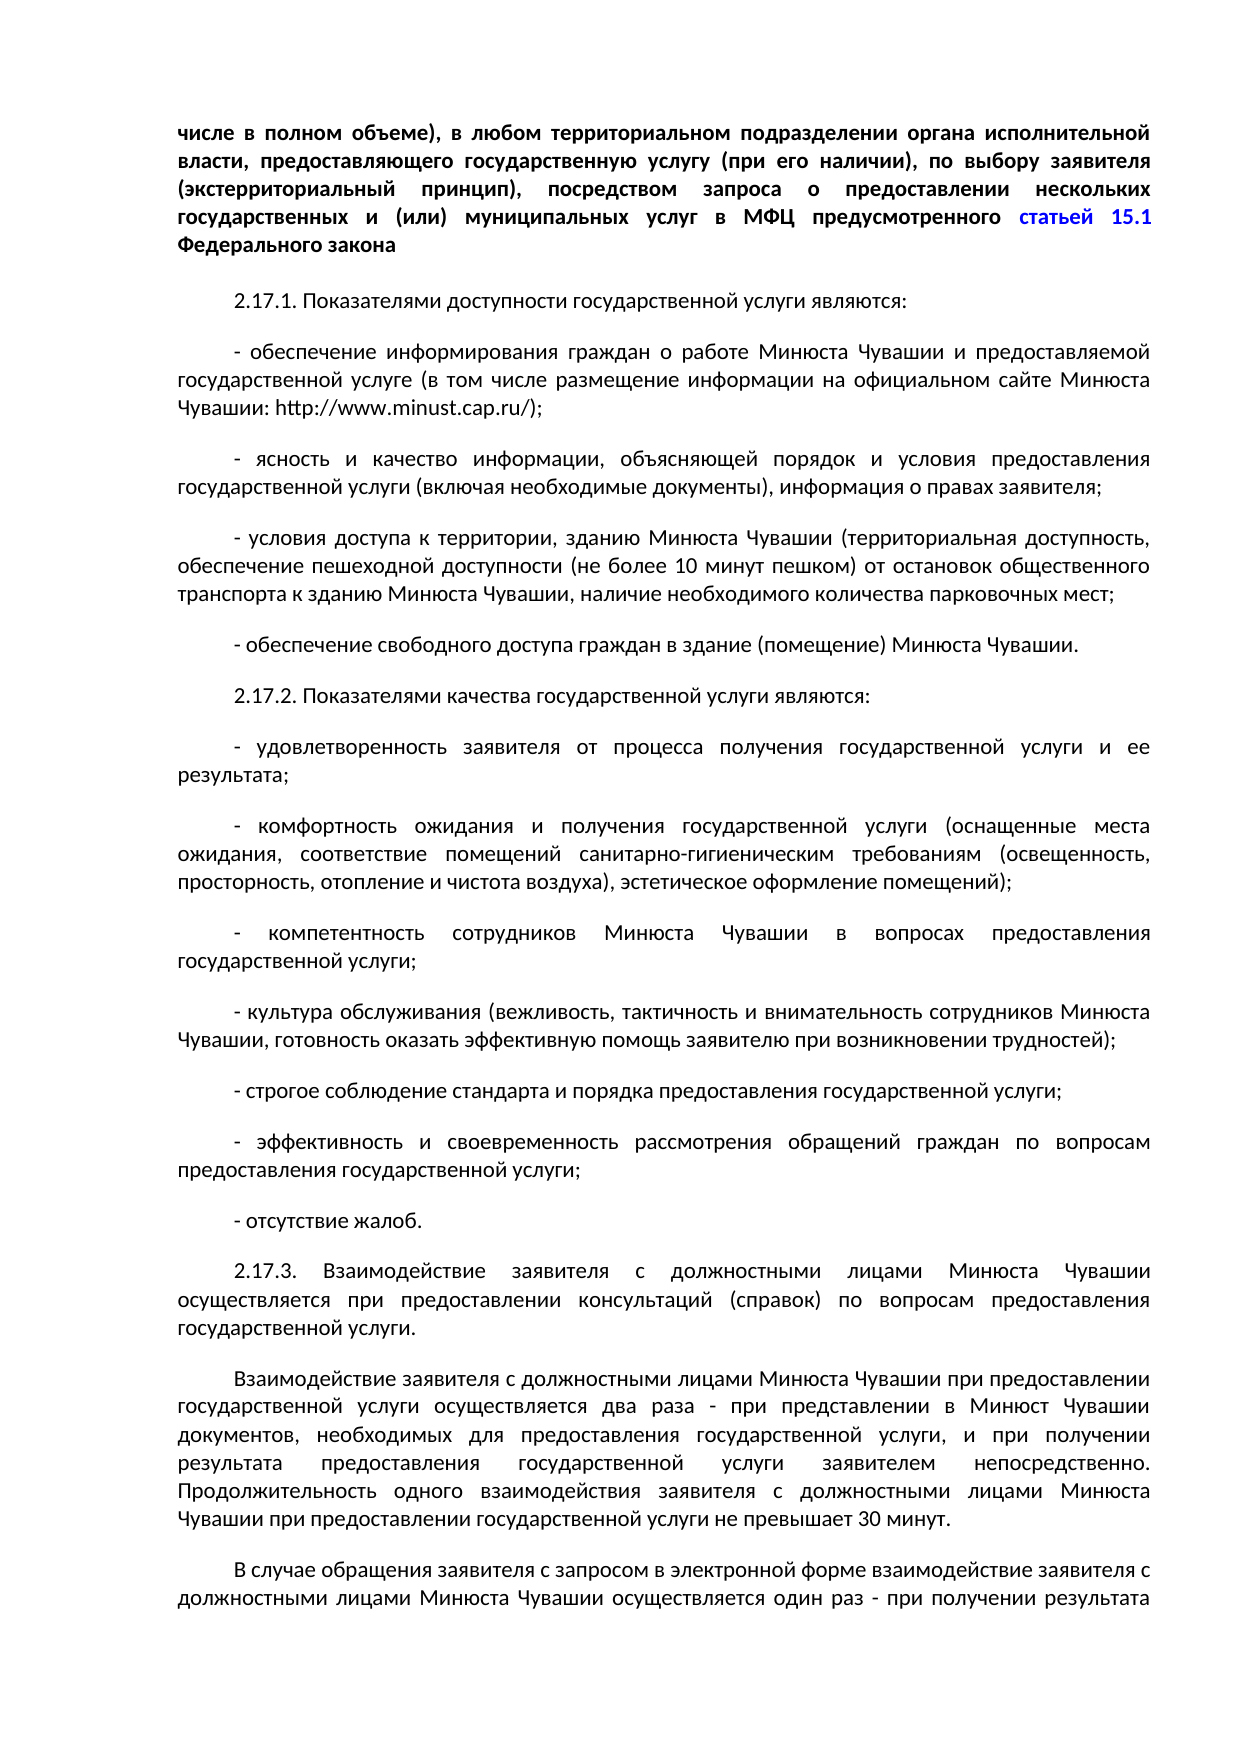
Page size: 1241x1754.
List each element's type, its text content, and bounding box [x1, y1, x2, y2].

text 2.17.1. Показателями доступности государственной услуги являются: [177, 286, 1152, 314]
text - обеспечение информирования граждан о работе Минюста Чувашии и предоставляемой государственной услуге (в том числе размещение информации на официальном сайте Минюста Чувашии: http://www.minust.cap.ru/); [177, 337, 1152, 421]
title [177, 118, 1152, 258]
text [177, 1555, 1152, 1611]
text - компетентность сотрудников Минюста Чувашии в вопросах предоставления государственной услуги; [177, 918, 1152, 974]
text - обеспечение свободного доступа граждан в здание (помещение) Минюста Чувашии. [177, 630, 1152, 658]
text - ясность и качество информации, объясняющей порядок и условия предоставления государственной услуги (включая необходимые документы), информация о правах заявителя; [177, 444, 1152, 500]
text 2.17.3. Взаимодействие заявителя с должностными лицами Минюста Чувашии осуществляется при предоставлении консультаций (справок) по вопросам предоставления государственной услуги. [177, 1257, 1152, 1341]
text - условия доступа к территории, зданию Минюста Чувашии (территориальная доступность, обеспечение пешеходной доступности (не более 10 минут пешком) от остановок общественного транспорта к зданию Минюста Чувашии, наличие необходимого количества парковочных мест; [177, 523, 1152, 607]
text 2.17.2. Показателями качества государственной услуги являются: [177, 681, 1152, 709]
text - комфортность ожидания и получения государственной услуги (оснащенные места ожидания, соответствие помещений санитарно-гигиеническим требованиям (освещенность, просторность, отопление и чистота воздуха), эстетическое оформление помещений); [177, 811, 1152, 895]
text - культура обслуживания (вежливость, тактичность и внимательность сотрудников Минюста Чувашии, готовность оказать эффективную помощь заявителю при возникновении трудностей); [177, 997, 1152, 1053]
text - строгое соблюдение стандарта и порядка предоставления государственной услуги; [177, 1076, 1152, 1104]
text Взаимодействие заявителя с должностными лицами Минюста Чувашии при предоставлении государственной услуги осуществляется два раза - при представлении в Минюст Чувашии документов, необходимых для предоставления государственной услуги, и при получении результата предоставления государственной услуги заявителем непосредственно. Продолжительность одного взаимодействия заявителя с должностными лицами Минюста Чувашии при предоставлении государственной услуги не превышает 30 минут. [177, 1364, 1152, 1532]
text - отсутствие жалоб. [177, 1206, 1152, 1234]
text - удовлетворенность заявителя от процесса получения государственной услуги и ее результата; [177, 732, 1152, 788]
text - эффективность и своевременность рассмотрения обращений граждан по вопросам предоставления государственной услуги; [177, 1127, 1152, 1183]
